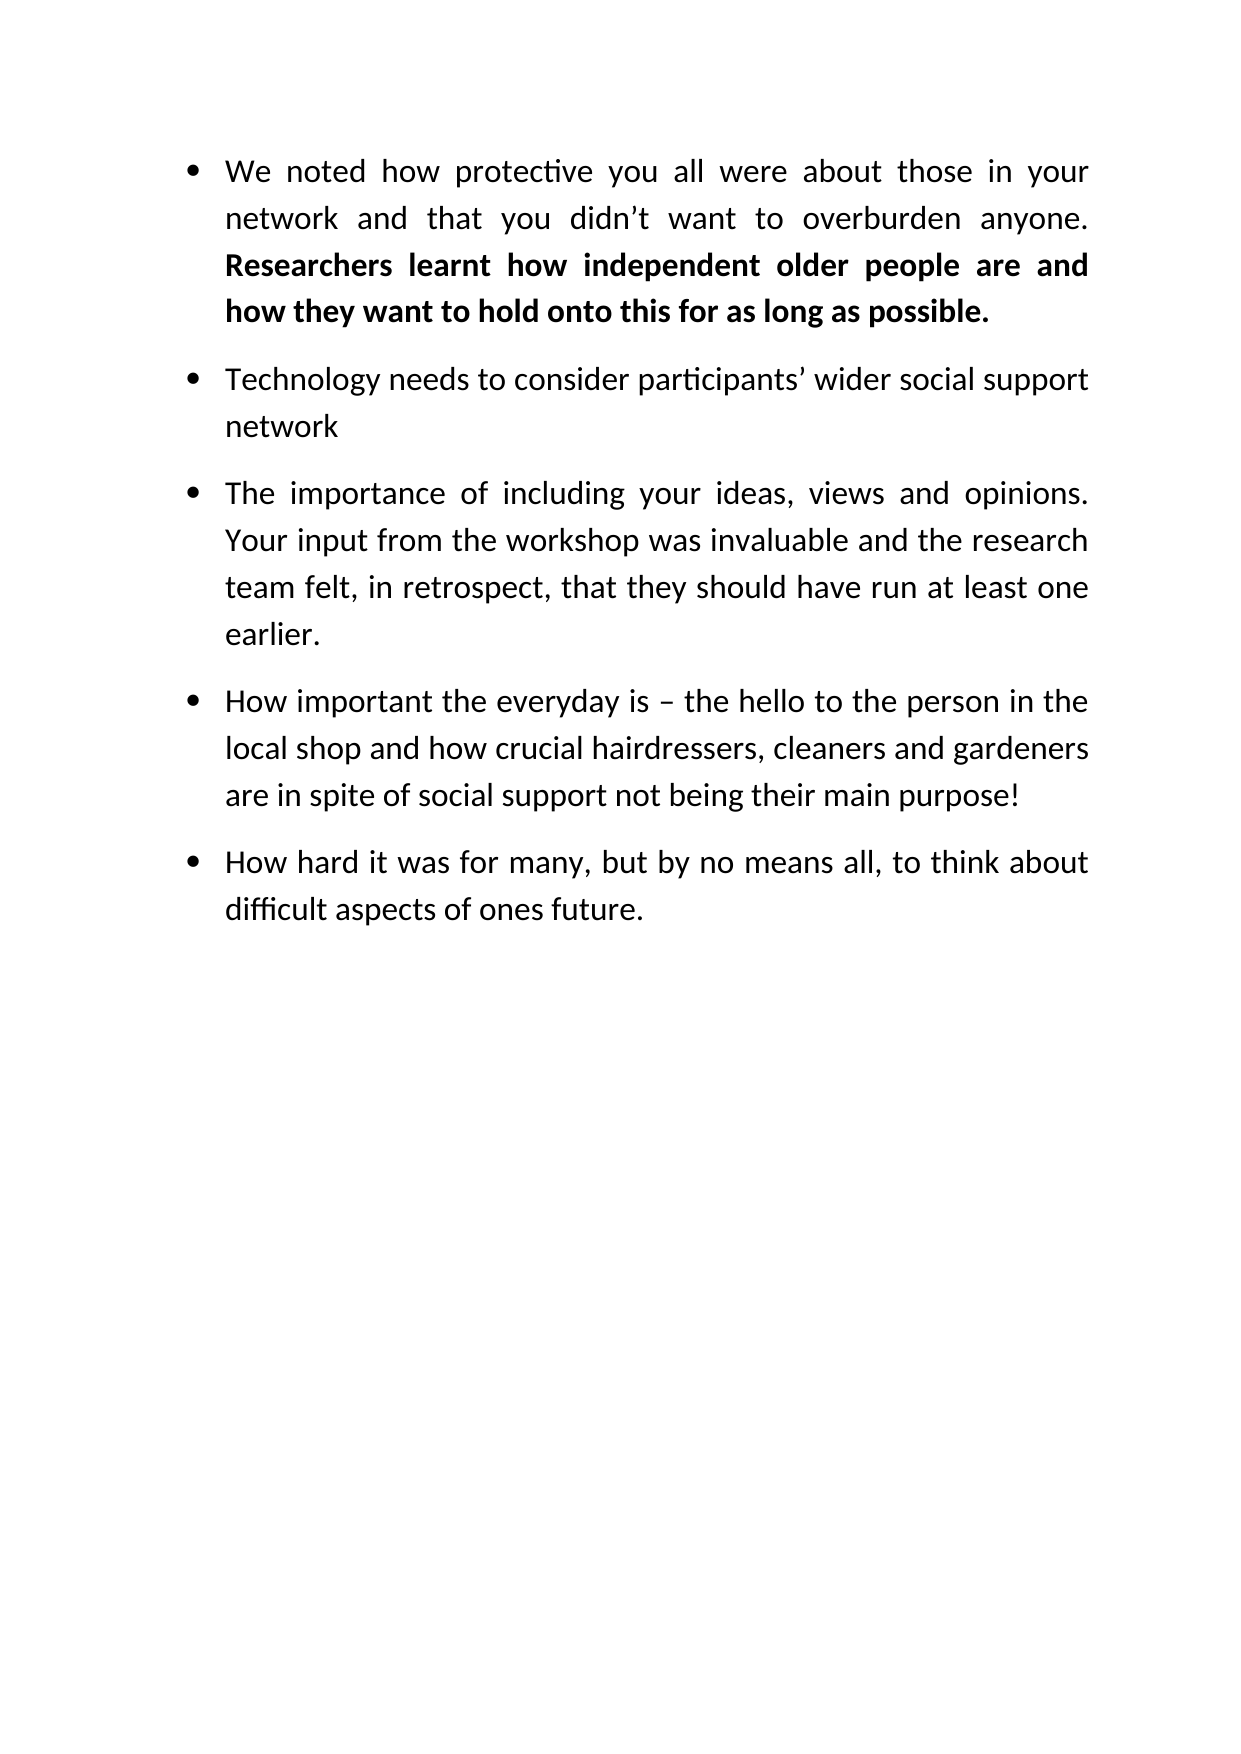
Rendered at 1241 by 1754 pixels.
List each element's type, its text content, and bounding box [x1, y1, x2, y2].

list How hard it was for many, but by no means all, to think about difficult aspects of ones future. [187, 841, 1090, 929]
list The importance of including your ideas, views and opinions. Your input from the workshop was invaluable and the research team felt, in retrospect, that they should have run at least one earlier. [187, 472, 1090, 653]
list We noted how protective you all were about those in your network and that you didn’t want to overburden anyone. Researchers learnt how independent older people are and how they want to hold onto this for as long as possible. [187, 150, 1090, 331]
list How important the everyday is – the hello to the person in the local shop and how crucial hairdressers, cleaners and gardeners are in spite of social support not being their main purpose! [187, 680, 1090, 814]
list Technology needs to consider participants’ wider social support network [187, 358, 1090, 445]
